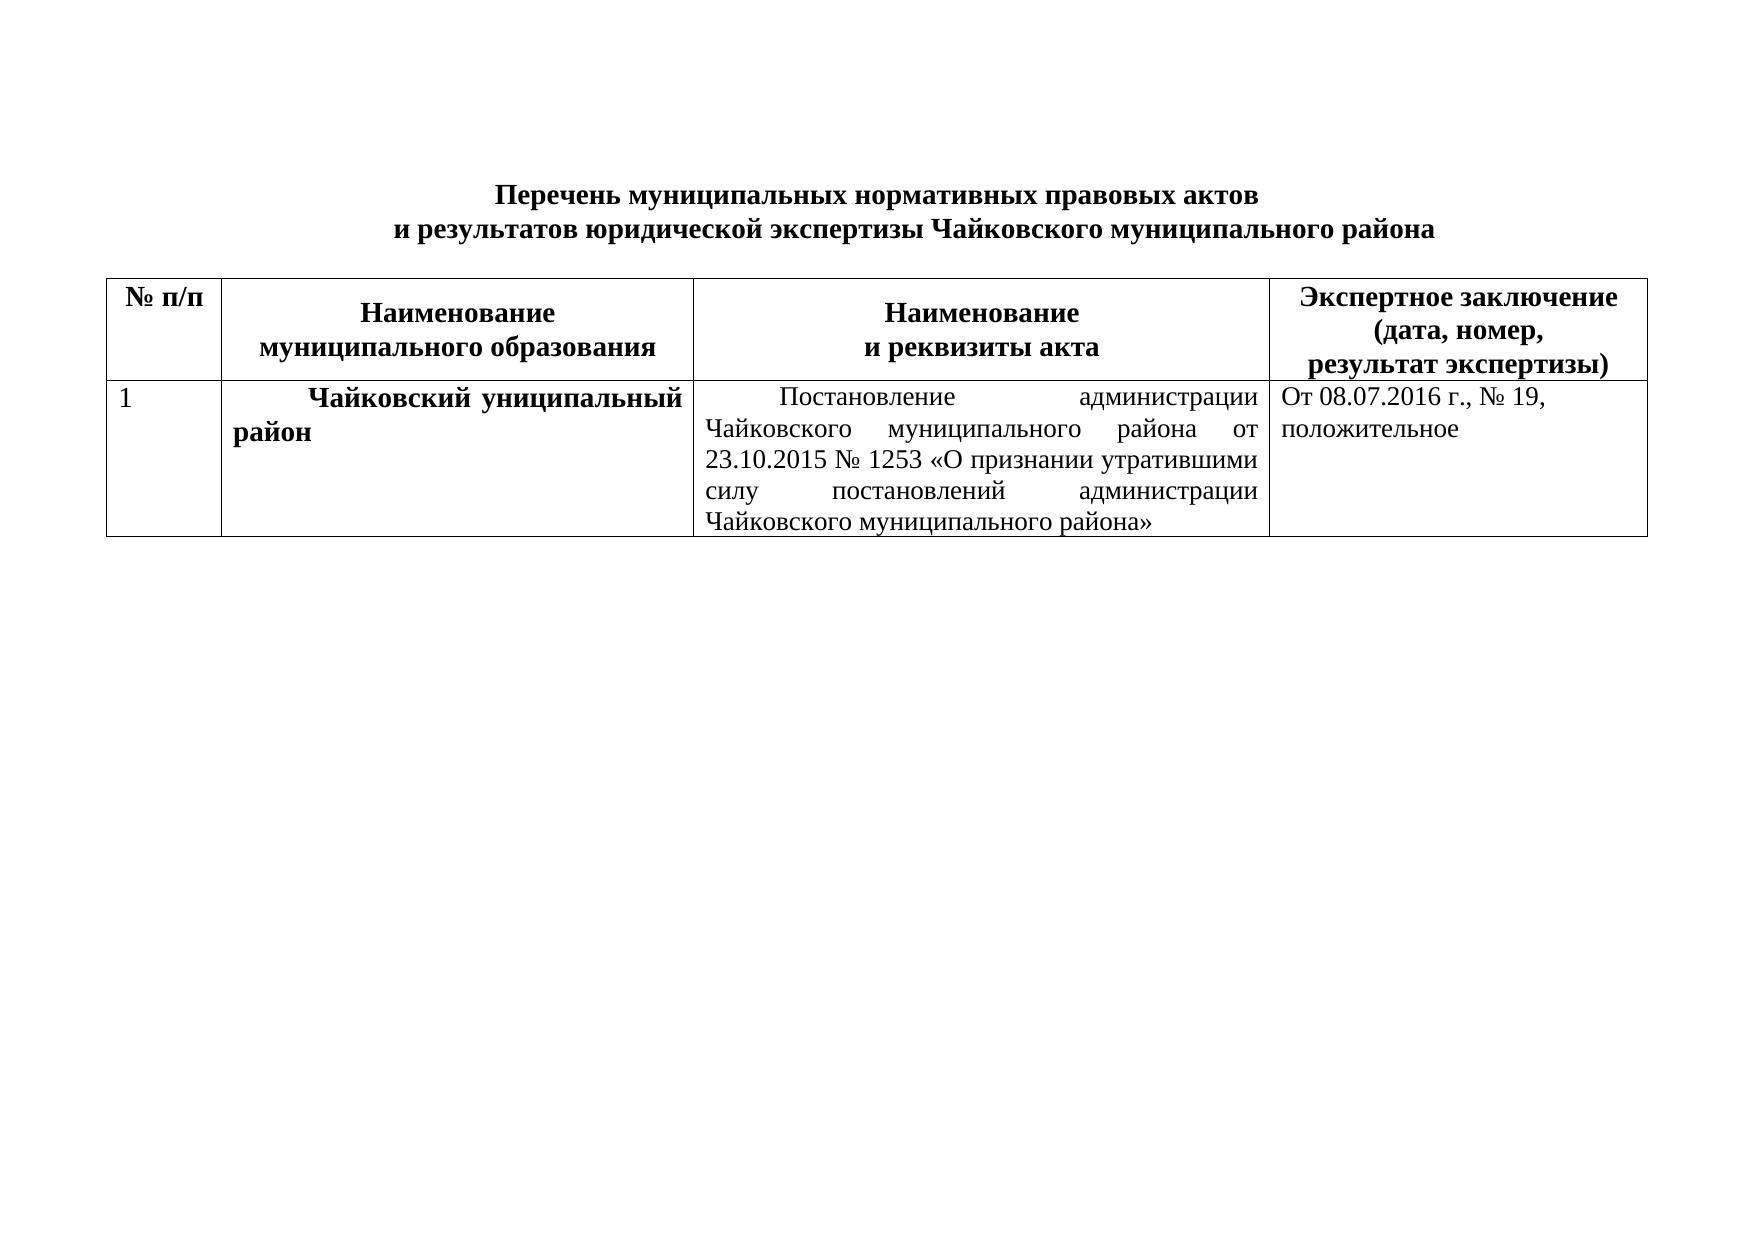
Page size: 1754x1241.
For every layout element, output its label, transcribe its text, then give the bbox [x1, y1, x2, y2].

table_cell От 08.07.2016 г., № 19, положительное [1270, 381, 1647, 536]
table_header № п/п [107, 279, 221, 379]
table_header Экспертное заключение (дата, номер, результат экспертизы) [1270, 279, 1647, 379]
text и результатов юридической экспертизы Чайковского муниципального района [118, 211, 1636, 244]
table_cell 1 [107, 381, 221, 536]
table_cell Чайковский униципальный район [222, 381, 693, 536]
table_header Наименование и реквизиты акта [694, 279, 1269, 379]
text Перечень муниципальных нормативных правовых актов [118, 177, 1636, 211]
table_header Наименование муниципального образования [222, 279, 693, 379]
table_cell Постановление администрации Чайковского муниципального района от 23.10.2015 № 1253 «О признании утратившими силу постановлений администрации Чайковского муниципального района» [694, 381, 1269, 536]
